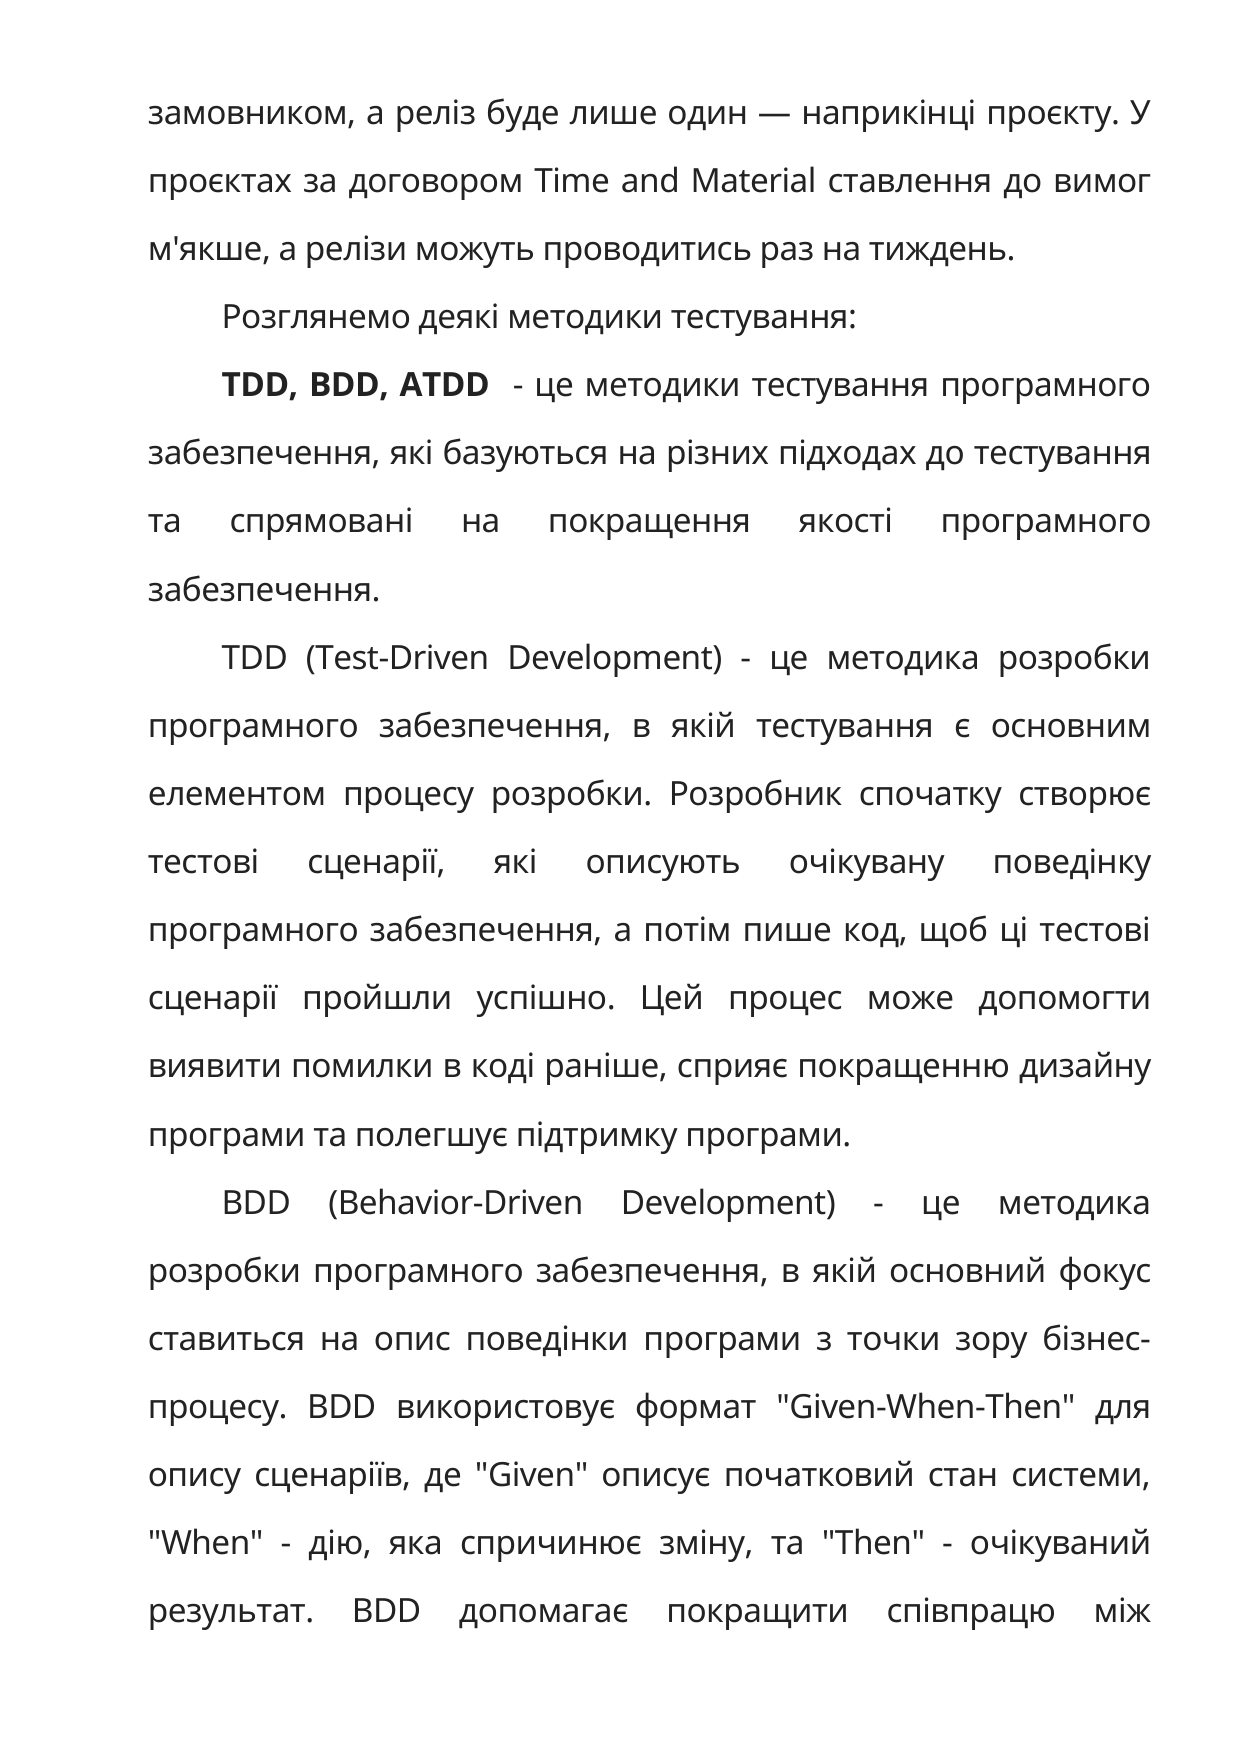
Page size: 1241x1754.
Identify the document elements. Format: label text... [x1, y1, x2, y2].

text TDD, BDD, ATDD - це методики тестування програмного забезпечення, які базуються на різних підходах до тестування та спрямовані на покращення якості програмного забезпечення. [148, 361, 1152, 611]
text TDD (Test-Driven Development) - це методика розробки програмного забезпечення, в якій тестування є основним елементом процесу розробки. Розробник спочатку створює тестові сценарії, які описують очікувану поведінку програмного забезпечення, а потім пише код, щоб ці тестові сценарії пройшли успішно. Цей процес може допомогти виявити помилки в коді раніше, сприяє покращенню дизайну програми та полегшує підтримку програми. [148, 633, 1152, 1156]
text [148, 1178, 1152, 1633]
text Розглянемо деякі методики тестування: [148, 293, 1152, 338]
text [148, 88, 1152, 270]
